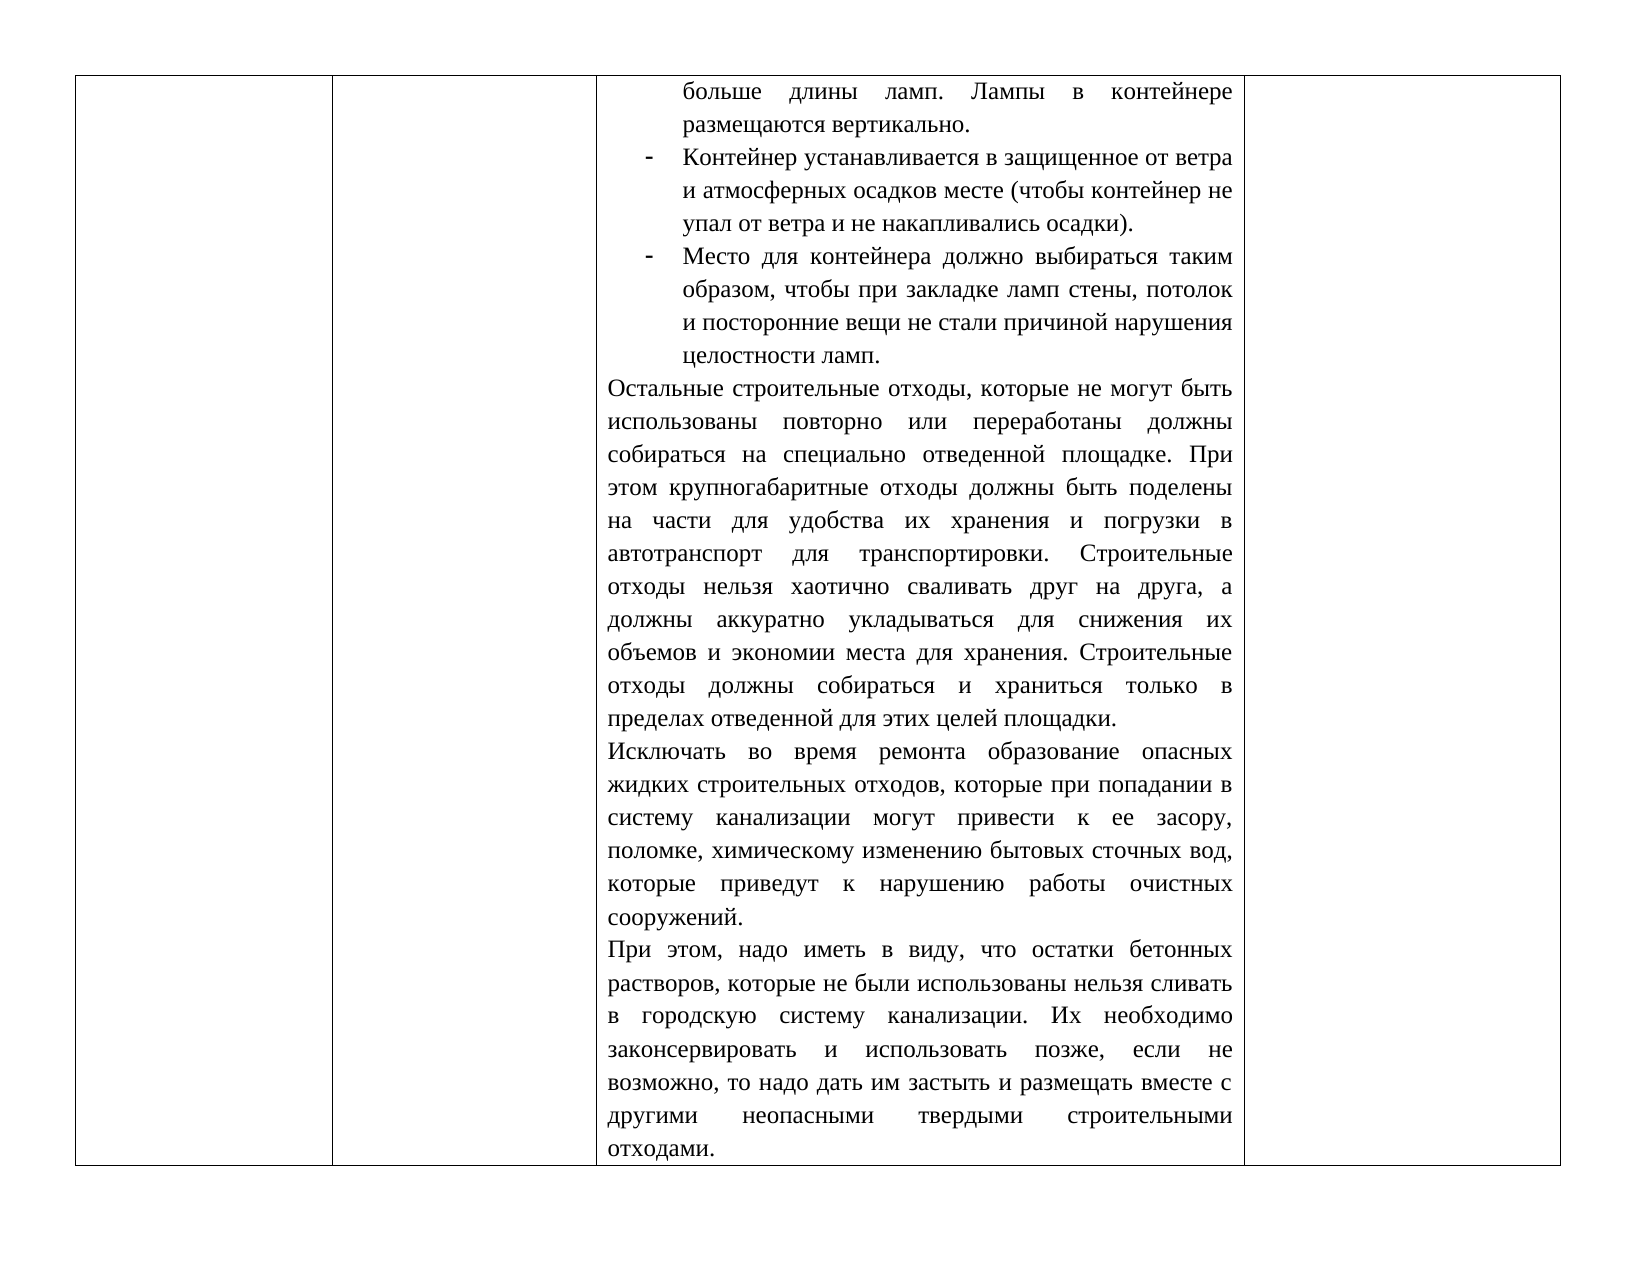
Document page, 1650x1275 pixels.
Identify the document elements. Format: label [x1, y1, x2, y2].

table_cell [597, 76, 1244, 1165]
table_cell [1245, 76, 1560, 1165]
table_cell [333, 76, 596, 1165]
